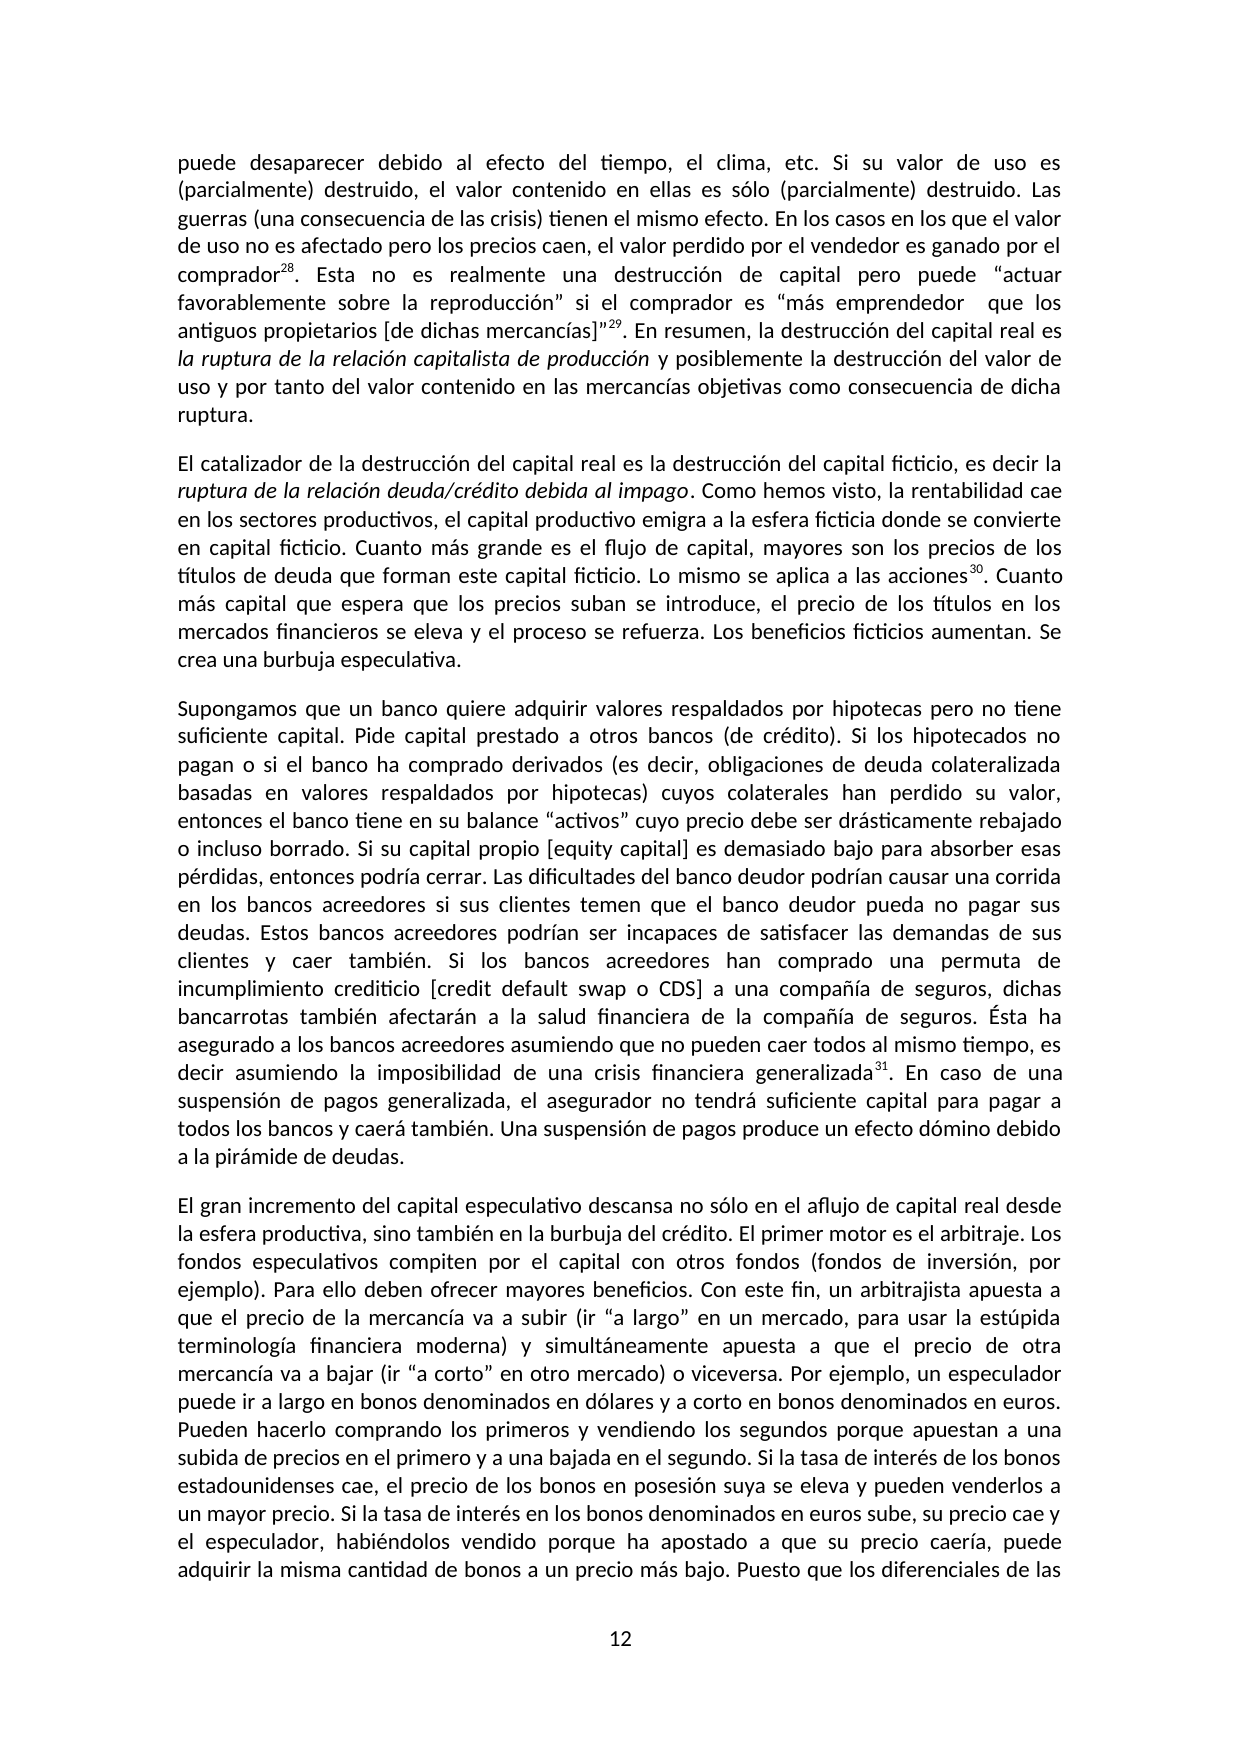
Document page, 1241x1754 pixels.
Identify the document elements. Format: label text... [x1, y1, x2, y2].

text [177, 1191, 1063, 1583]
text Supongamos que un banco quiere adquirir valores respaldados por hipotecas pero no tiene suficiente capital. Pide capital prestado a otros bancos (de crédito). Si los hipotecados no pagan o si el banco ha comprado derivados (es decir, obligaciones de deuda colateralizada basadas en valores respaldados por hipotecas) cuyos colaterales han perdido su valor, entonces el banco tiene en su balance “activos” cuyo precio debe ser drásticamente rebajado o incluso borrado. Si su capital propio [equity capital] es demasiado bajo para absorber esas pérdidas, entonces podría cerrar. Las dificultades del banco deudor podrían causar una corrida en los bancos acreedores si sus clientes temen que el banco deudor pueda no pagar sus deudas. Estos bancos acreedores podrían ser incapaces de satisfacer las demandas de sus clientes y caer también. Si los bancos acreedores han comprado una permuta de incumplimiento crediticio [credit default swap o CDS] a una compañía de seguros, dichas bancarrotas también afectarán a la salud financiera de la compañía de seguros. Ésta ha asegurado a los bancos acreedores asumiendo que no pueden caer todos al mismo tiempo, es decir asumiendo la imposibilidad de una crisis financiera generalizada. En caso de una suspensión de pagos generalizada, el asegurador no tendrá suficiente capital para pagar a todos los bancos y caerá también. Una suspensión de pagos produce un efecto dómino debido a la pirámide de deudas. [177, 694, 1063, 1170]
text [177, 148, 1063, 428]
text El catalizador de la destrucción del capital real es la destrucción del capital ficticio, es decir la ruptura de la relación deuda/crédito debida al impago. Como hemos visto, la rentabilidad cae en los sectores productivos, el capital productivo emigra a la esfera ficticia donde se convierte en capital ficticio. Cuanto más grande es el flujo de capital, mayores son los precios de los títulos de deuda que forman este capital ficticio. Lo mismo se aplica a las acciones. Cuanto más capital que espera que los precios suban se introduce, el precio de los títulos en los mercados financieros se eleva y el proceso se refuerza. Los beneficios ficticios aumentan. Se crea una burbuja especulativa. [177, 449, 1063, 673]
